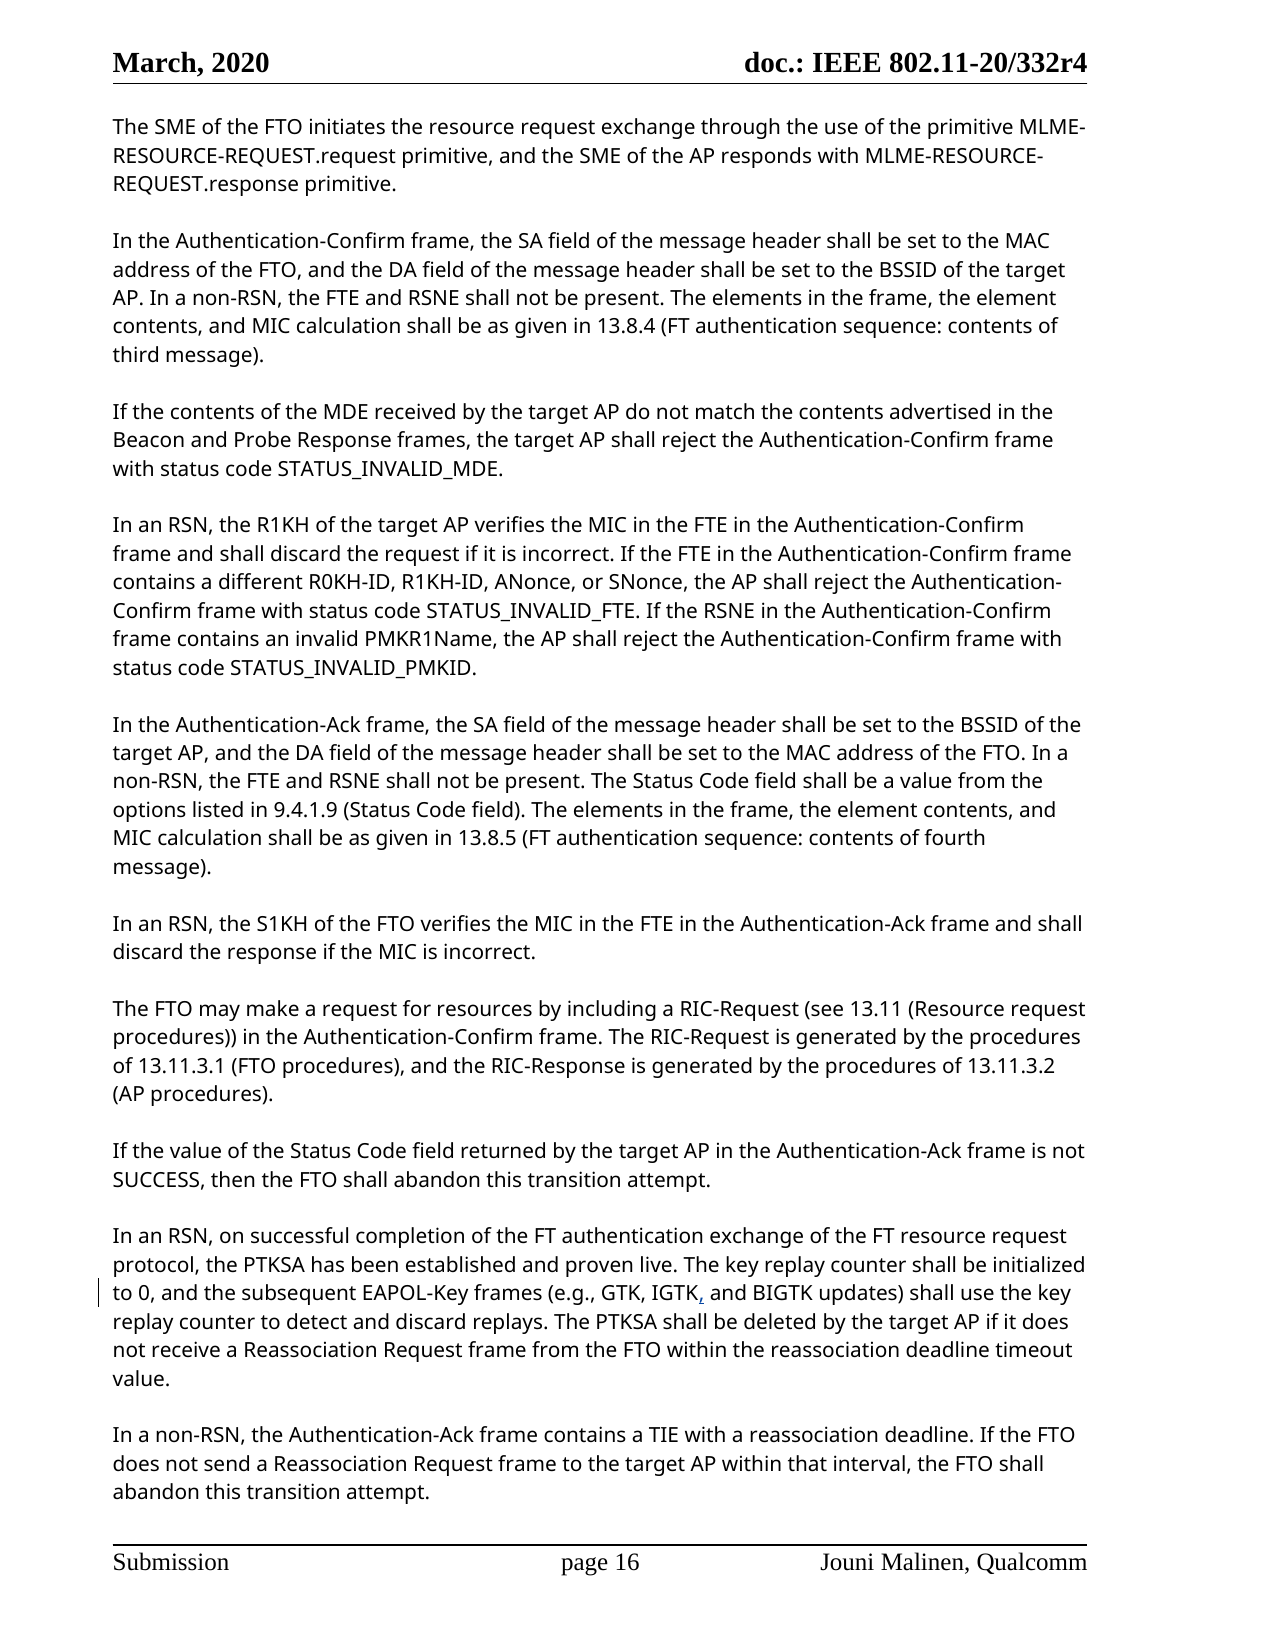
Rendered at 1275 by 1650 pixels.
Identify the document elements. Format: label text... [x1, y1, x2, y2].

text In a non-RSN, the Authentication-Ack frame contains a TIE with a reassociation deadline. If the FTO does not send a Reassociation Request frame to the target AP within that interval, the FTO shall abandon this transition attempt. [112, 1421, 1087, 1506]
text If the contents of the MDE received by the target AP do not match the contents advertised in the Beacon and Probe Response frames, the target AP shall reject the Authentication-Confirm frame with status code STATUS_INVALID_MDE. [112, 397, 1087, 482]
text In the Authentication-Ack frame, the SA field of the message header shall be set to the BSSID of the target AP, and the DA field of the message header shall be set to the MAC address of the FTO. In a non-RSN, the FTE and RSNE shall not be present. The Status Code field shall be a value from the options listed in 9.4.1.9 (Status Code field). The elements in the frame, the element contents, and MIC calculation shall be as given in 13.8.5 (FT authentication sequence: contents of fourth message). [112, 710, 1087, 880]
text In an RSN, on successful completion of the FT authentication exchange of the FT resource request protocol, the PTKSA has been established and proven live. The key replay counter shall be initialized to 0, and the subsequent EAPOL-Key frames (e.g., GTK, IGTK and BIGTK updates) shall use the key replay counter to detect and discard replays. The PTKSA shall be deleted by the target AP if it does not receive a Reassociation Request frame from the FTO within the reassociation deadline timeout value. [112, 1222, 1087, 1392]
text In the Authentication-Confirm frame, the SA field of the message header shall be set to the MAC address of the FTO, and the DA field of the message header shall be set to the BSSID of the target AP. In a non-RSN, the FTE and RSNE shall not be present. The elements in the frame, the element contents, and MIC calculation shall be as given in 13.8.4 (FT authentication sequence: contents of third message). [112, 226, 1087, 368]
text The SME of the FTO initiates the resource request exchange through the use of the primitive MLME-RESOURCE-REQUEST.request primitive, and the SME of the AP responds with MLME-RESOURCE-REQUEST.response primitive. [112, 112, 1087, 198]
text The FTO may make a request for resources by including a RIC-Request (see 13.11 (Resource request procedures)) in the Authentication-Confirm frame. The RIC-Request is generated by the procedures of 13.11.3.1 (FTO procedures), and the RIC-Response is generated by the procedures of 13.11.3.2 (AP procedures). [112, 994, 1087, 1108]
text In an RSN, the R1KH of the target AP verifies the MIC in the FTE in the Authentication-Confirm frame and shall discard the request if it is incorrect. If the FTE in the Authentication-Confirm frame contains a different R0KH-ID, R1KH-ID, ANonce, or SNonce, the AP shall reject the Authentication-Confirm frame with status code STATUS_INVALID_FTE. If the RSNE in the Authentication-Confirm frame contains an invalid PMKR1Name, the AP shall reject the Authentication-Confirm frame with status code STATUS_INVALID_PMKID. [112, 511, 1087, 681]
text If the value of the Status Code field returned by the target AP in the Authentication-Ack frame is not SUCCESS, then the FTO shall abandon this transition attempt. [112, 1136, 1087, 1193]
text In an RSN, the S1KH of the FTO verifies the MIC in the FTE in the Authentication-Ack frame and shall discard the response if the MIC is incorrect. [112, 909, 1087, 966]
